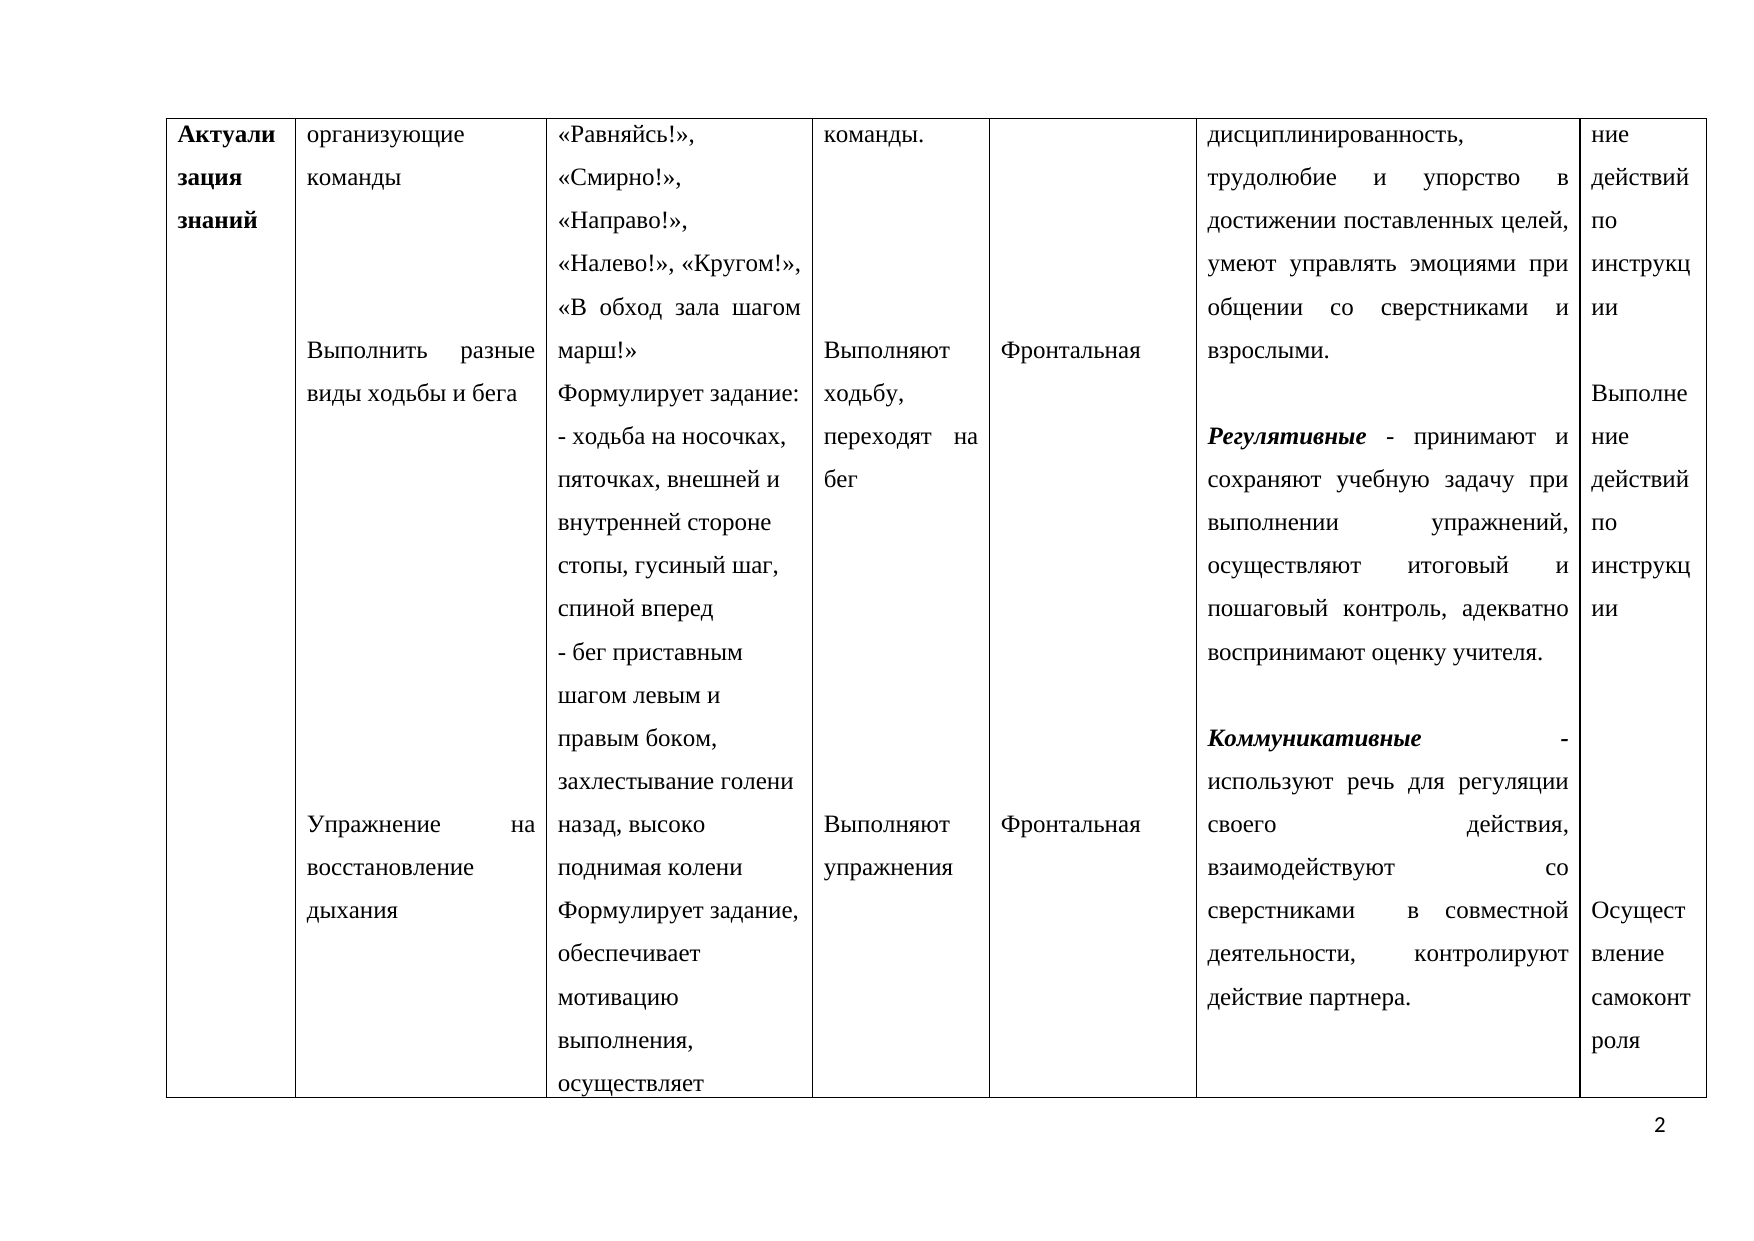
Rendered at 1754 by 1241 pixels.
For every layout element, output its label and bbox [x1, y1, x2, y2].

table_cell [296, 119, 546, 1097]
table_cell [813, 119, 989, 1097]
table_cell [167, 119, 295, 1097]
table_cell [1581, 119, 1706, 1097]
table_cell [990, 119, 1196, 1097]
table_cell [547, 119, 812, 1097]
table_cell [1197, 119, 1579, 1097]
